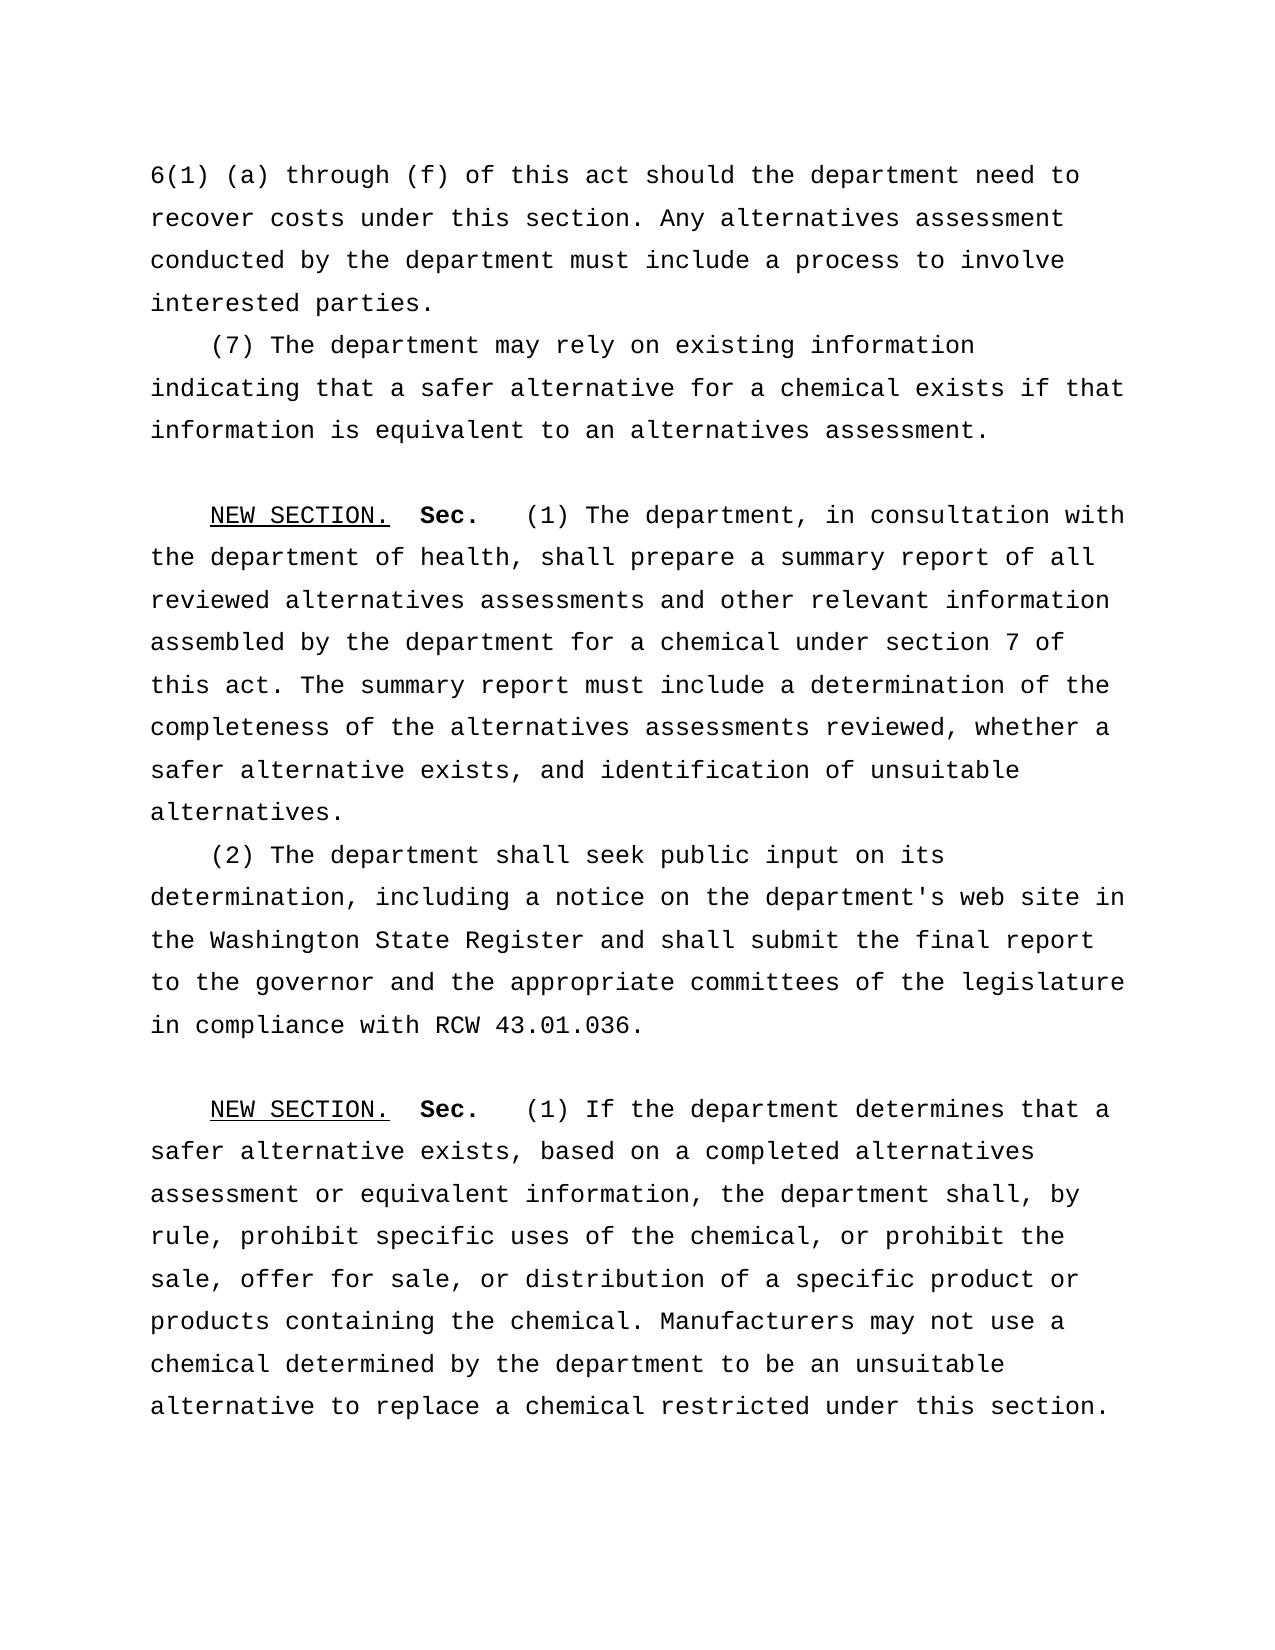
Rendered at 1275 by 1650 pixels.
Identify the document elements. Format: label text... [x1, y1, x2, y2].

text (7) The department may rely on existing information indicating that a safer alternative for a chemical exists if that information is equivalent to an alternatives assessment. [150, 320, 1125, 447]
text (2) The department shall seek public input on its determination, including a notice on the department's web site in the Washington State Register and shall submit the final report to the governor and the appropriate committees of the legislature in compliance with RCW 43.01.036. [150, 829, 1125, 1042]
text NEW SECTION. Sec. (1) If the department determines that a safer alternative exists, based on a completed alternatives assessment or equivalent information, the department shall, by rule, prohibit specific uses of the chemical, or prohibit the sale, offer for sale, or distribution of a specific product or products containing the chemical. Manufacturers may not use a chemical determined by the department to be an unsuitable alternative to replace a chemical restricted under this section. [150, 1083, 1125, 1423]
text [150, 150, 1125, 320]
text NEW SECTION. Sec. (1) The department, in consultation with the department of health, shall prepare a summary report of all reviewed alternatives assessments and other relevant information assembled by the department for a chemical under section 7 of this act. The summary report must include a determination of the completeness of the alternatives assessments reviewed, whether a safer alternative exists, and identification of unsuitable alternatives. [150, 489, 1125, 829]
